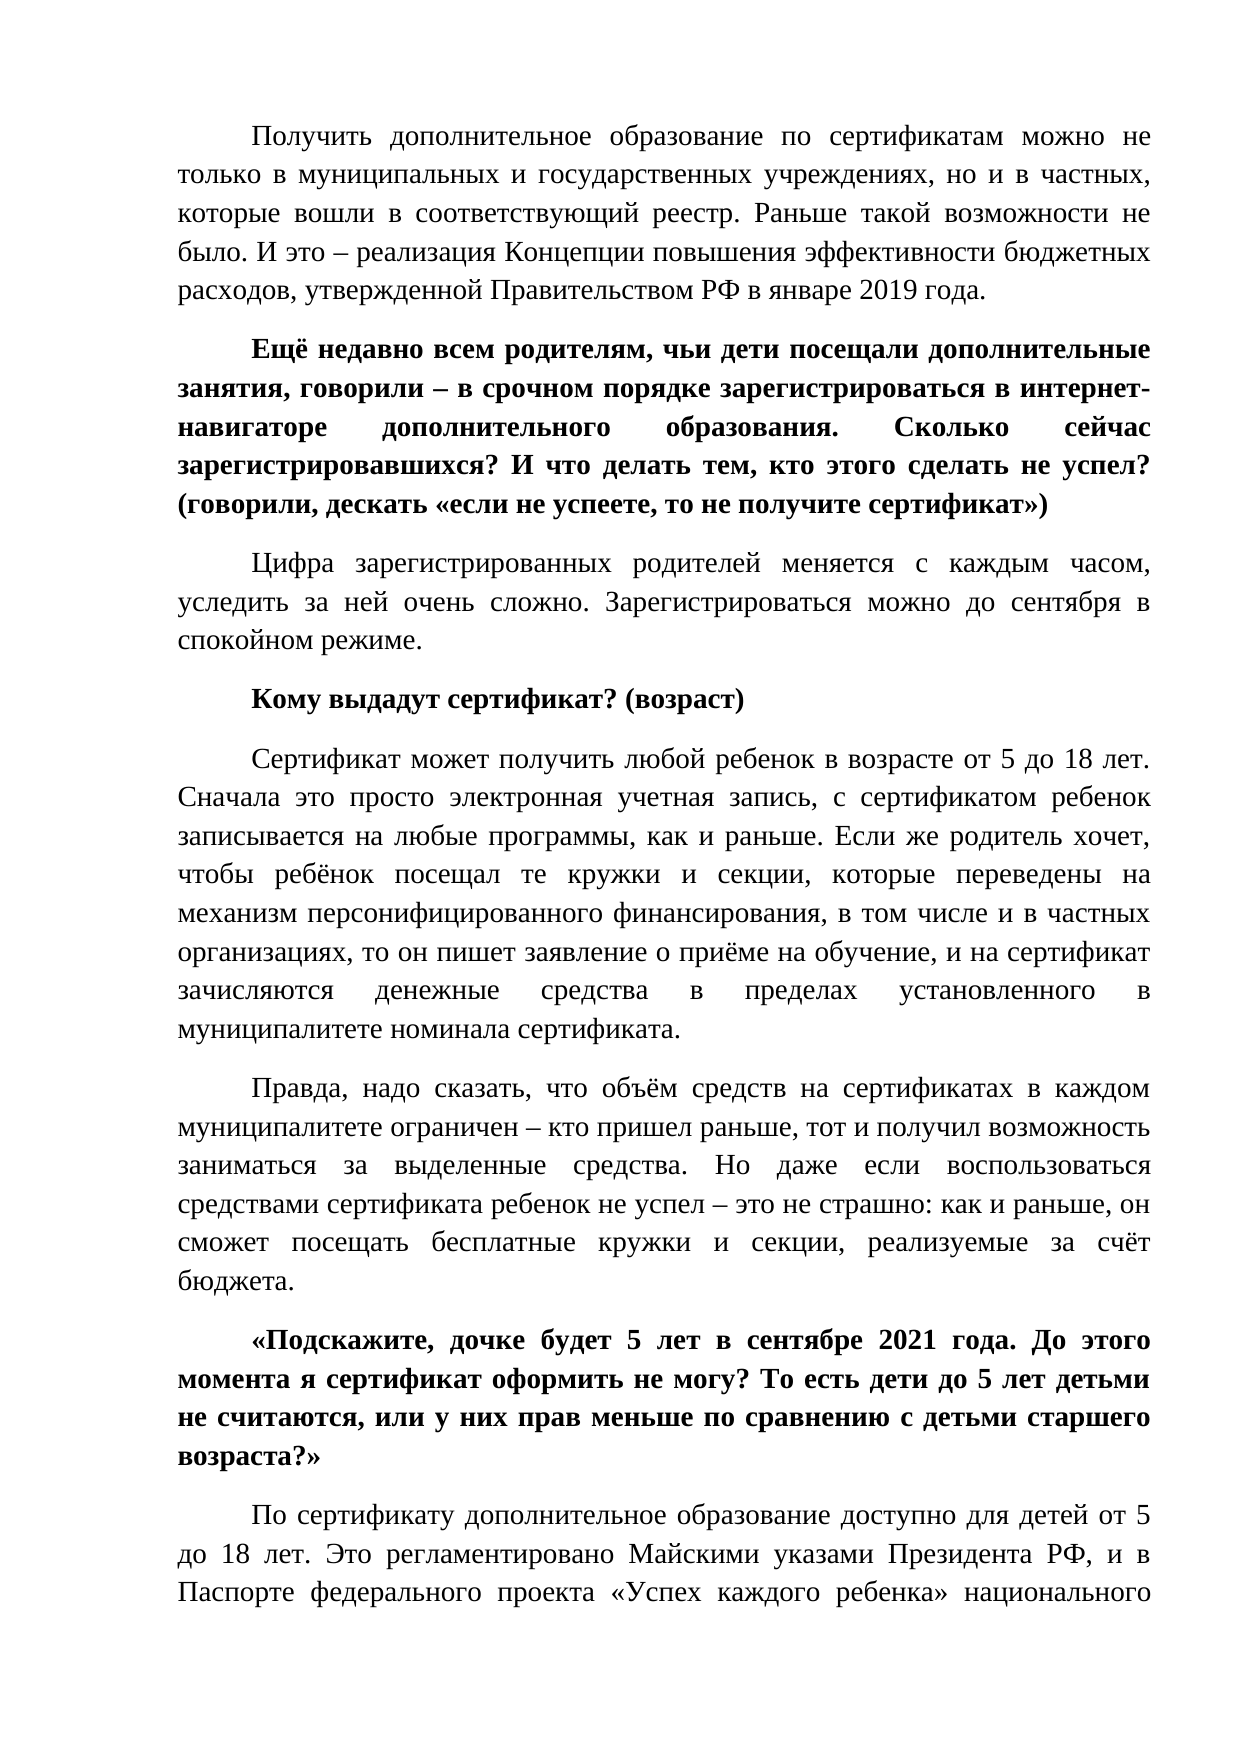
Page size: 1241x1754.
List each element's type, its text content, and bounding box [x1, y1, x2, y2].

text Ещё недавно всем родителям, чьи дети посещали дополнительные занятия, говорили – в срочном порядке зарегистрироваться в интернет-навигаторе дополнительного образования. Сколько сейчас зарегистрировавшихся? И что делать тем, кто этого сделать не успел? (говорили, дескать «если не успеете, то не получите сертификат») [177, 332, 1152, 519]
text Сертификат может получить любой ребенок в возрасте от 5 до 18 лет. Сначала это просто электронная учетная запись, с сертификатом ребенок записывается на любые программы, как и раньше. Если же родитель хочет, чтобы ребёнок посещал те кружки и секции, которые переведены на механизм персонифицированного финансирования, в том числе и в частных организациях, то он пишет заявление о приёме на обучение, и на сертификат зачисляются денежные средства в пределах установленного в муниципалитете номинала сертификата. [177, 741, 1152, 1044]
text Кому выдадут сертификат? (возраст) [177, 682, 1152, 715]
text Правда, надо сказать, что объём средств на сертификатах в каждом муниципалитете ограничен – кто пришел раньше, тот и получил возможность заниматься за выделенные средства. Но даже если воспользоваться средствами сертификата ребенок не успел – это не страшно: как и раньше, он сможет посещать бесплатные кружки и секции, реализуемые за счёт бюджета. [177, 1070, 1152, 1296]
text Получить дополнительное образование по сертификатам можно не только в муниципальных и государственных учреждениях, но и в частных, которые вошли в соответствующий реестр. Раньше такой возможности не было. И это – реализация Концепции повышения эффективности бюджетных расходов, утвержденной Правительством РФ в январе 2019 года. [177, 118, 1152, 306]
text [177, 1497, 1152, 1608]
text «Подскажите, дочке будет 5 лет в сентябре 2021 года. До этого момента я сертификат оформить не могу? То есть дети до 5 лет детьми не считаются, или у них прав меньше по сравнению с детьми старшего возраста?» [177, 1322, 1152, 1471]
text Цифра зарегистрированных родителей меняется с каждым часом, уследить за ней очень сложно. Зарегистрироваться можно до сентября в спокойном режиме. [177, 545, 1152, 656]
